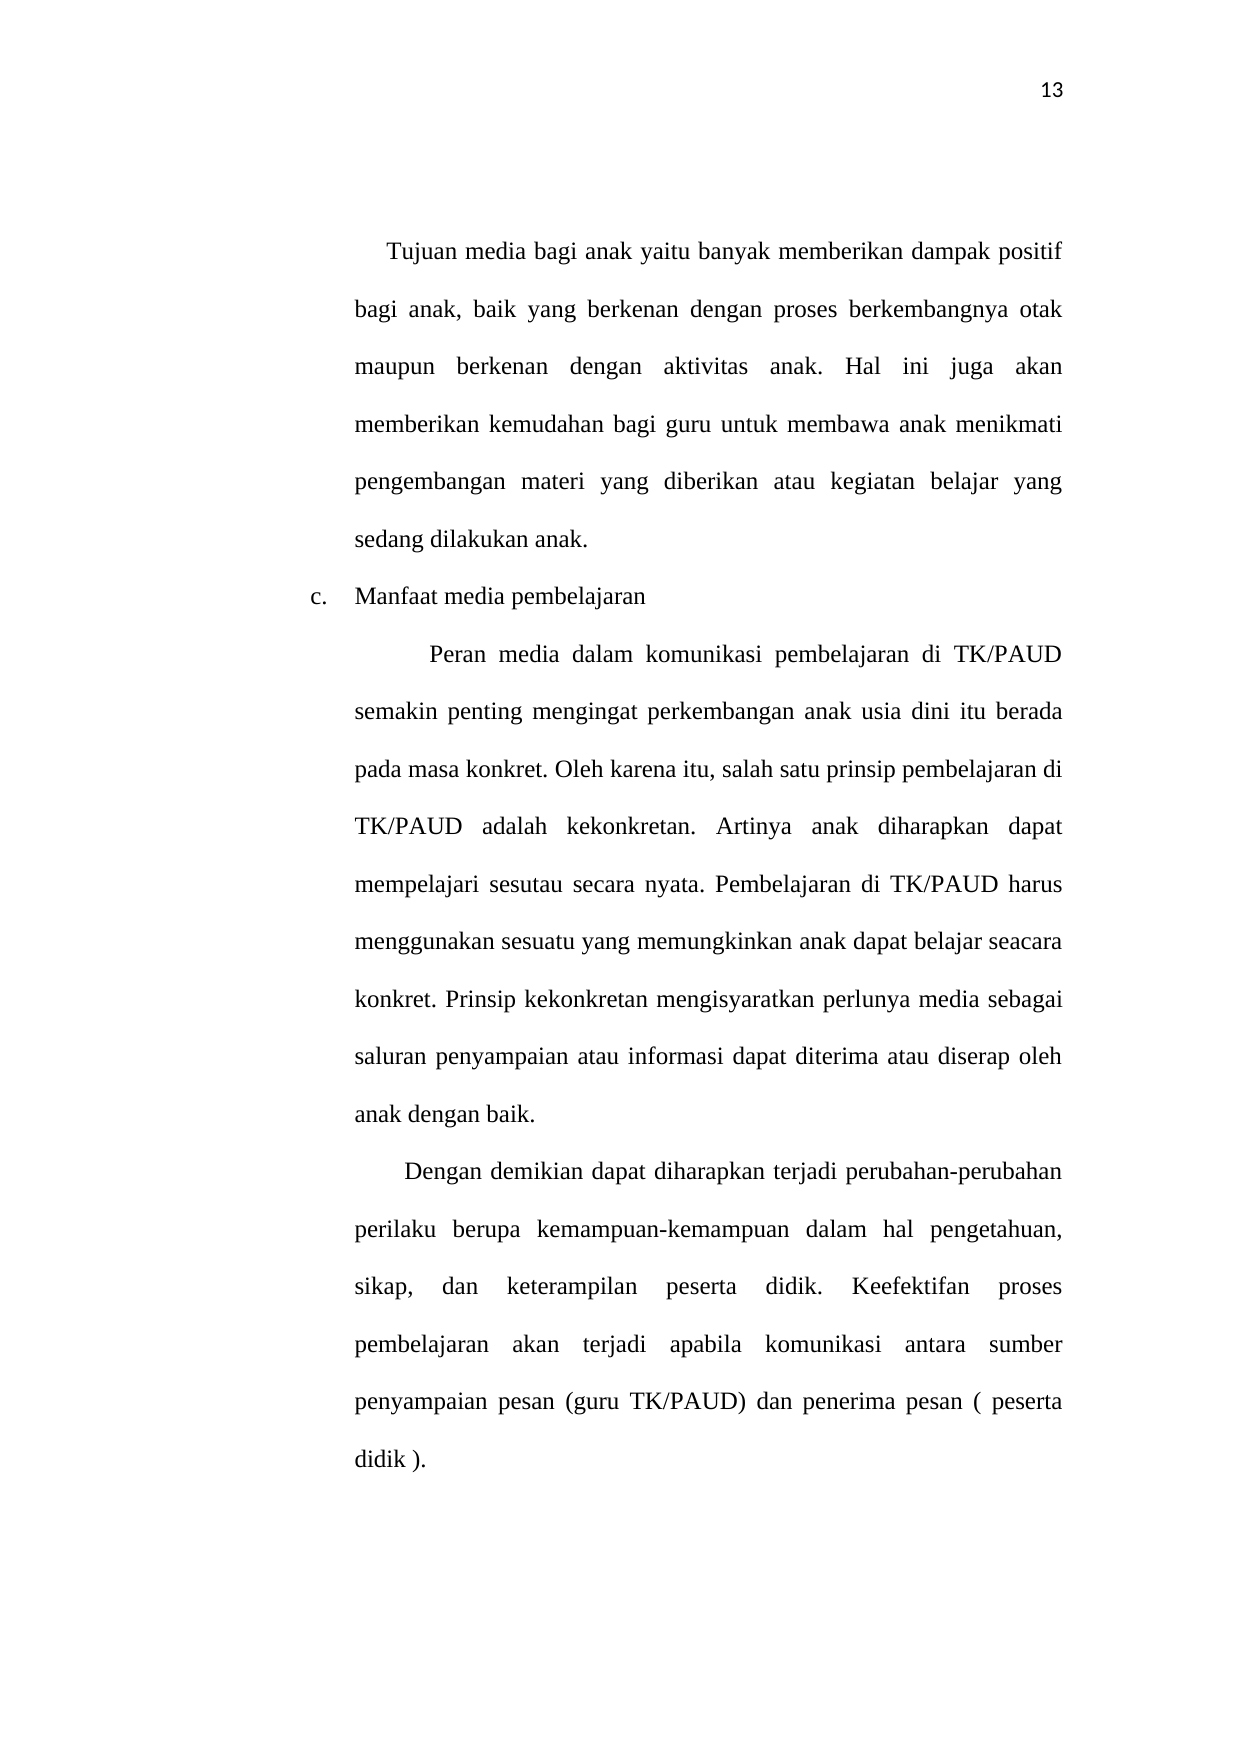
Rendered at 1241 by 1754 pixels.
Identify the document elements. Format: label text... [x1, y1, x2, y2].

list Tujuan media bagi anak yaitu banyak memberikan dampak positif bagi anak, baik yang berkenan dengan proses berkembangnya otak maupun berkenan dengan aktivitas anak. Hal ini juga akan memberikan kemudahan bagi guru untuk membawa anak menikmati pengembangan materi yang diberikan atau kegiatan belajar yang sedang dilakukan anak. [354, 236, 1063, 552]
list Dengan demikian dapat diharapkan terjadi perubahan-perubahan perilaku berupa kemampuan-kemampuan dalam hal pengetahuan, sikap, dan keterampilan peserta didik. Keefektifan proses pembelajaran akan terjadi apabila komunikasi antara sumber penyampaian pesan (guru TK/PAUD) dan penerima pesan ( peserta didik ). [354, 1156, 1063, 1472]
list Manfaat media pembelajaran [310, 581, 1063, 610]
list Peran media dalam komunikasi pembelajaran di TK/PAUD semakin penting mengingat perkembangan anak usia dini itu berada pada masa konkret. Oleh karena itu, salah satu prinsip pembelajaran di TK/PAUD adalah kekonkretan. Artinya anak diharapkan dapat mempelajari sesutau secara nyata. Pembelajaran di TK/PAUD harus menggunakan sesuatu yang memungkinkan anak dapat belajar seacara konkret. Prinsip kekonkretan mengisyaratkan perlunya media sebagai saluran penyampaian atau informasi dapat diterima atau diserap oleh anak dengan baik. [354, 639, 1063, 1127]
